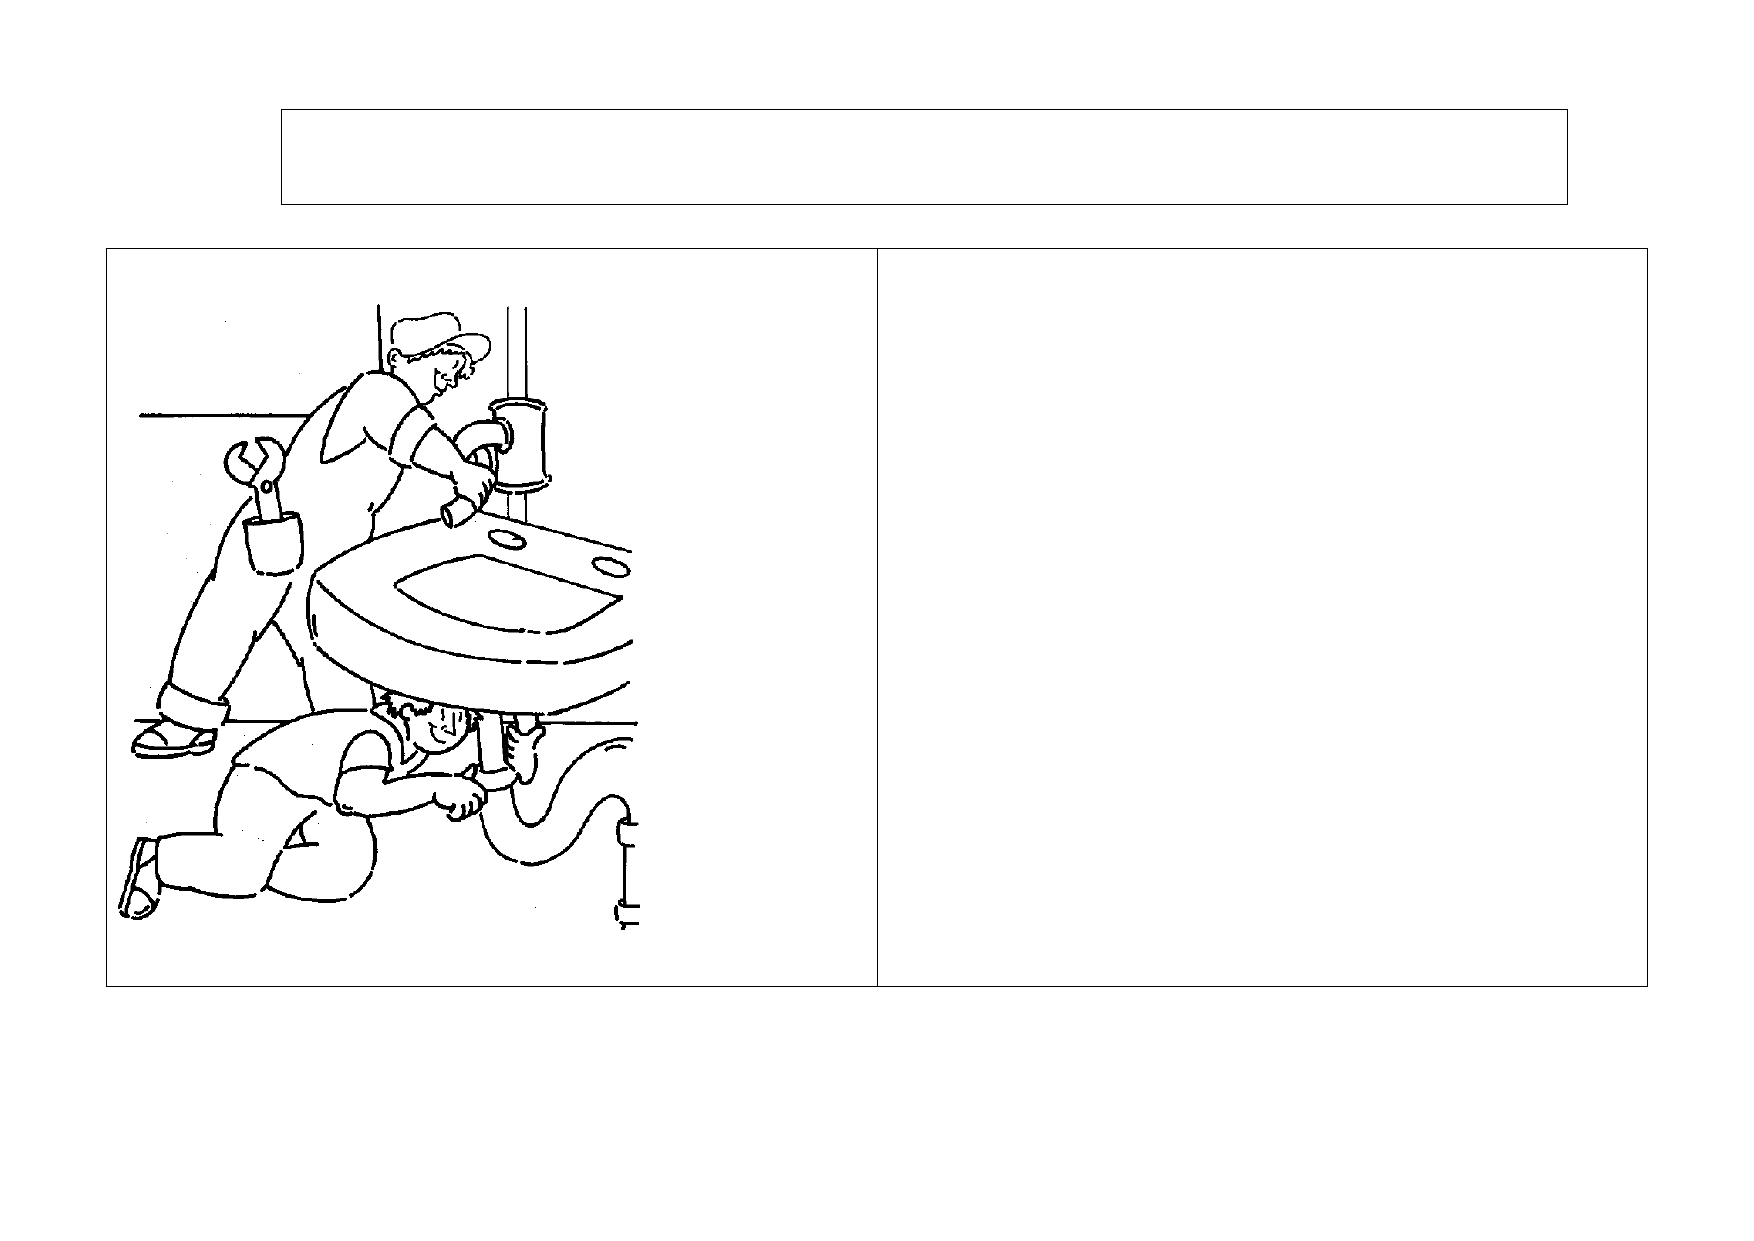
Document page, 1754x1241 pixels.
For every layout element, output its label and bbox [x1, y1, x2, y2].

table_header [107, 249, 877, 986]
picture [118, 304, 645, 930]
table_header [878, 249, 1647, 986]
